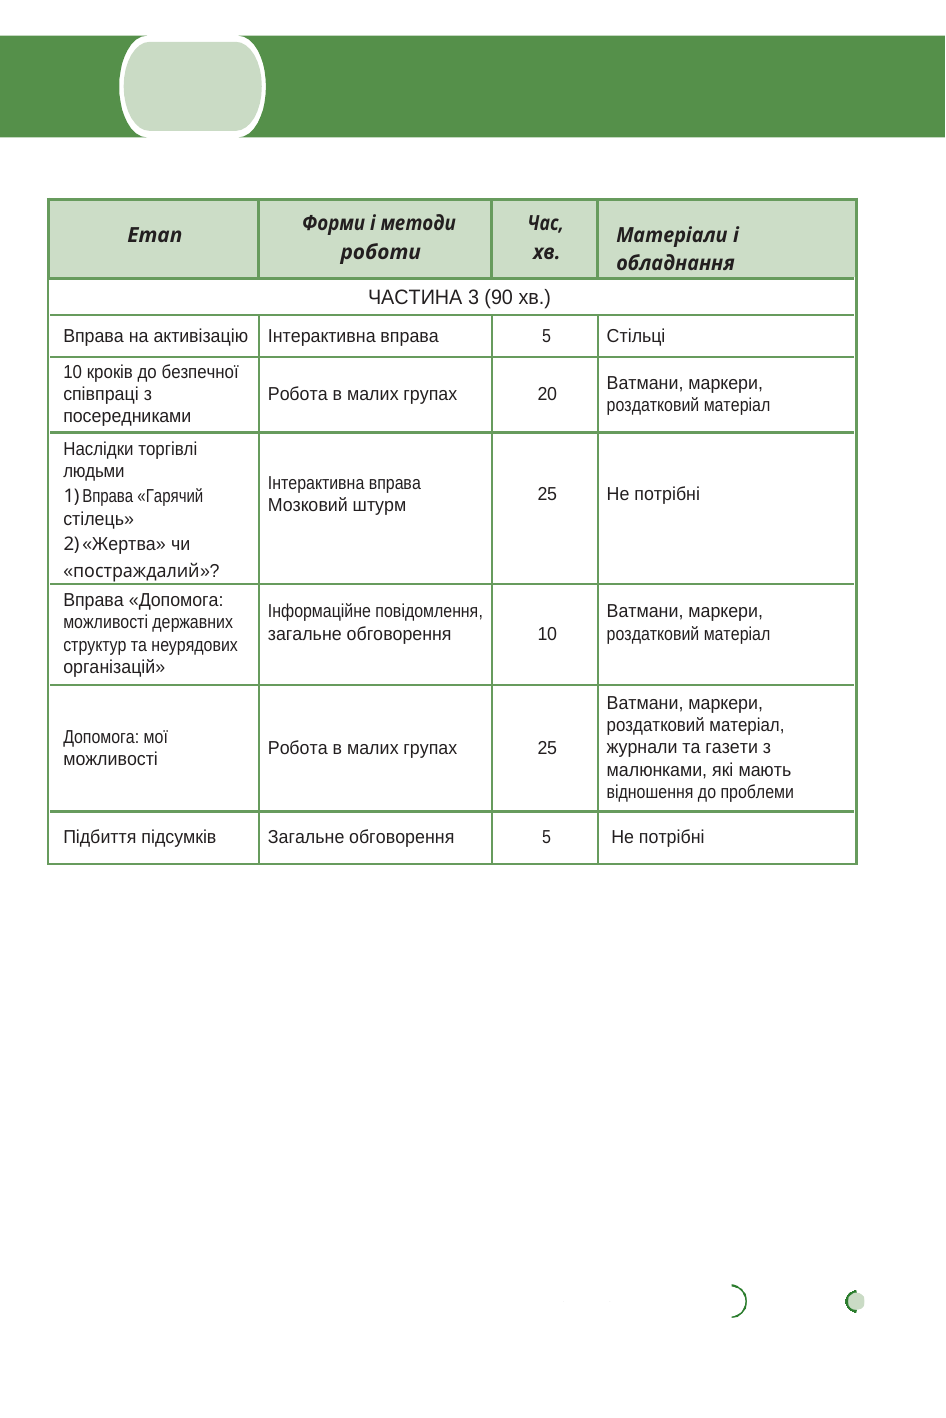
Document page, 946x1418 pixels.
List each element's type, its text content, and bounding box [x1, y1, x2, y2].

table_cell 5 [493, 813, 597, 863]
table_header Час, хв. [493, 201, 596, 277]
picture [843, 1288, 865, 1314]
table_cell Вправа на активізацію [49, 314, 258, 356]
table_cell Вправа «Допомога: можливості державних структур та неурядових організацій» [49, 583, 258, 684]
table_cell Наслідки торгівлі людьми Вправа «Гарячий стілець» «Жертва» чи «постраждалий»? [49, 431, 258, 582]
table_cell Ватмани, маркери, роздатковий матеріал, журнали та газети з малюнками, які мають відношення до проблеми [599, 684, 855, 810]
table_header Етап [50, 201, 257, 277]
table_cell Інтерактивна вправа Мозковий штурм [260, 434, 491, 582]
table_cell Допомога: мої можливості [49, 684, 258, 810]
picture [731, 1284, 747, 1318]
table_cell 25 [493, 434, 597, 582]
table_cell Підбиття підсумків [49, 810, 258, 863]
table_cell Ватмани, маркери, роздатковий матеріал [599, 356, 855, 431]
table_cell 10 [493, 585, 597, 684]
table_cell 5 [493, 316, 597, 356]
table_cell Стільці [599, 314, 855, 356]
table_header Матеріали і обладнання [599, 201, 855, 277]
table_header Форми і методи роботи [260, 201, 490, 277]
table_cell Інформаційне повідомлення, загальне обговорення [260, 585, 491, 684]
table_cell 25 [493, 686, 597, 810]
table_cell 20 [493, 358, 597, 431]
table_cell Загальне обговорення [260, 813, 491, 863]
table_cell Не потрібні [599, 431, 855, 582]
table_cell Робота в малих групах [260, 358, 491, 431]
table_cell Робота в малих групах [260, 686, 491, 810]
table_cell Ватмани, маркери, роздатковий матеріал [599, 583, 855, 684]
table_cell ЧАСТИНА 3 (90 хв.) [49, 277, 855, 314]
table_cell Не потрібні [599, 810, 855, 863]
table_cell 10 кроків до безпечної співпраці з посередниками [49, 356, 258, 431]
table_cell Інтерактивна вправа [260, 316, 491, 356]
